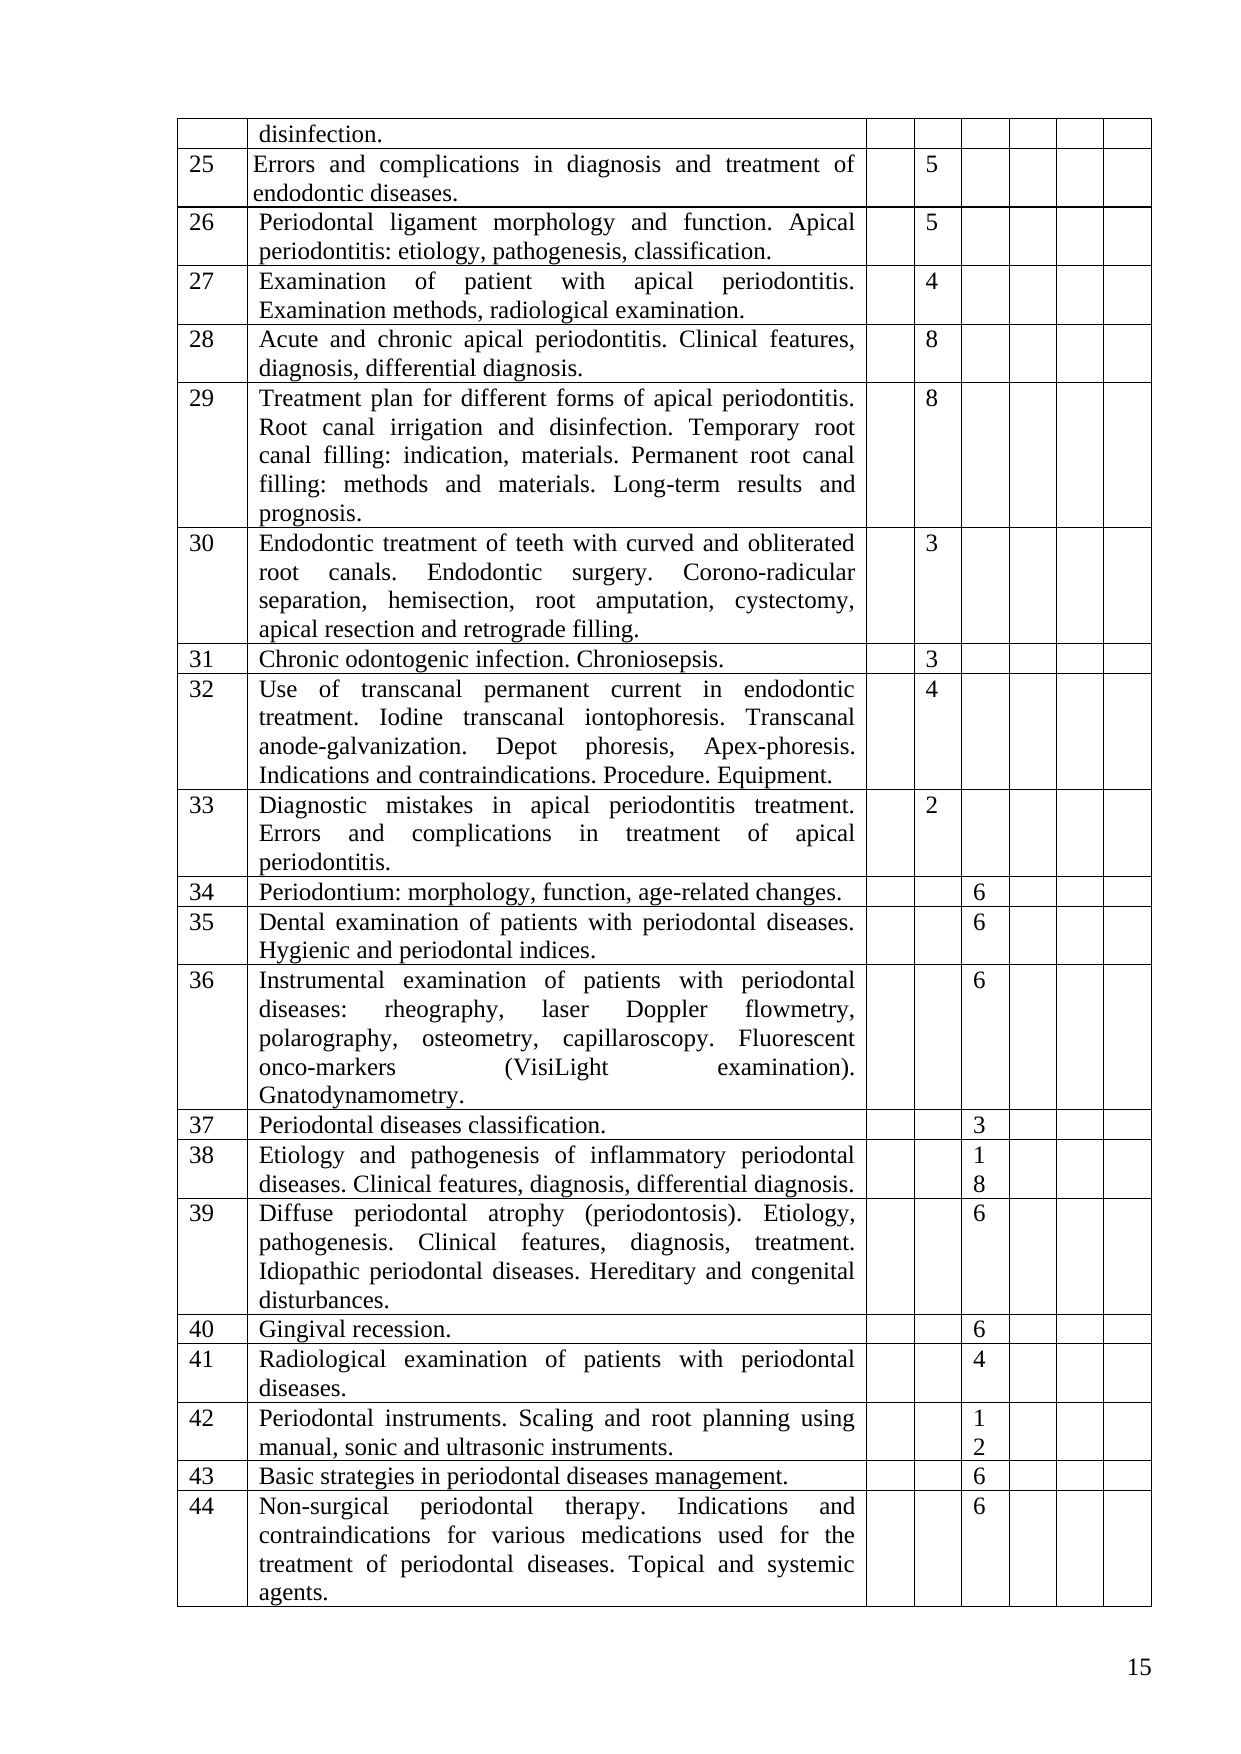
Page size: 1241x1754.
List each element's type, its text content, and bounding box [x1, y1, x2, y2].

table_cell [867, 383, 914, 527]
table_cell 3 [962, 1110, 1009, 1139]
table_cell [962, 266, 1009, 323]
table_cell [248, 119, 866, 148]
table_cell 31 [178, 644, 247, 673]
table_cell [1010, 325, 1056, 382]
table_cell [867, 528, 914, 643]
table_cell [867, 907, 914, 964]
table_cell Chronic odontogenic infection. Chroniosepsis. [248, 644, 866, 673]
table_cell [867, 877, 914, 906]
table_cell Periodontal diseases classification. [248, 1110, 866, 1139]
table_cell [1104, 1461, 1151, 1490]
table_cell [867, 119, 914, 148]
table_cell [1010, 208, 1056, 265]
table_cell [867, 1461, 914, 1490]
table_cell [867, 1491, 914, 1606]
table_cell [915, 877, 961, 906]
table_cell [1010, 119, 1056, 148]
table_cell [1010, 1491, 1056, 1606]
table_cell 35 [178, 907, 247, 964]
table_cell 8 [915, 325, 961, 382]
table_cell [915, 1344, 961, 1402]
table_cell [915, 1140, 961, 1197]
table_cell [915, 1199, 961, 1313]
table_cell [915, 1110, 961, 1139]
table_cell [1010, 965, 1056, 1109]
table_cell [867, 208, 914, 265]
table_cell [962, 644, 1009, 673]
table_cell [1057, 119, 1103, 148]
table_cell [1057, 644, 1103, 673]
table_cell [915, 1461, 961, 1490]
table_cell [867, 1199, 914, 1313]
table_cell 6 [962, 1491, 1009, 1606]
table_cell Instrumental examination of patients with periodontal diseases: rheography, laser Doppler flowmetry, polarography, osteometry, capillaroscopy. Fluorescent onco-markers (VisiLight examination). Gnatodynamometry. [248, 965, 866, 1109]
table_cell Etiology and pathogenesis of inflammatory periodontal diseases. Clinical features, diagnosis, differential diagnosis. [248, 1140, 866, 1197]
table_cell [915, 1491, 961, 1606]
table_cell [962, 674, 1009, 789]
table_cell 32 [178, 674, 247, 789]
table_cell [915, 965, 961, 1109]
table_cell [1057, 208, 1103, 265]
table_cell 30 [178, 528, 247, 643]
table_cell [1010, 644, 1056, 673]
table_cell [867, 1140, 914, 1197]
table_cell Errors and complications in diagnosis and treatment of endodontic diseases. [248, 149, 866, 206]
table_cell Basic strategies in periodontal diseases management. [248, 1461, 866, 1490]
table_cell [1104, 1491, 1151, 1606]
table_cell [1010, 1110, 1056, 1139]
table_cell [1010, 1344, 1056, 1402]
table_cell 34 [178, 877, 247, 906]
table_cell [915, 1315, 961, 1343]
table_cell 2 [915, 790, 961, 876]
table_cell 24 [178, 119, 247, 148]
table_cell [962, 208, 1009, 265]
table_cell [1057, 149, 1103, 206]
table_cell [1057, 1315, 1103, 1343]
table_cell [1010, 1140, 1056, 1197]
table_cell 36 [178, 965, 247, 1109]
table_cell [867, 1110, 914, 1139]
table_cell [1057, 965, 1103, 1109]
table_cell 41 [178, 1344, 247, 1402]
table_cell [1010, 674, 1056, 789]
table_cell 38 [178, 1140, 247, 1197]
table_cell [1010, 790, 1056, 876]
table_cell [962, 383, 1009, 527]
table_cell 4 [962, 1344, 1009, 1402]
table_cell [915, 907, 961, 964]
table_cell 4 [915, 266, 961, 323]
table_cell 6 [962, 907, 1009, 964]
table_cell [1104, 266, 1151, 323]
table_cell [867, 674, 914, 789]
table_cell [1057, 1140, 1103, 1197]
table_cell 29 [178, 383, 247, 527]
table_cell [1104, 1199, 1151, 1313]
table_cell [1010, 528, 1056, 643]
table_cell 26 [178, 208, 247, 265]
table_cell [962, 325, 1009, 382]
table_cell Diffuse periodontal atrophy (periodontosis). Etiology, pathogenesis. Clinical features, diagnosis, treatment. Idiopathic periodontal diseases. Hereditary and congenital disturbances. [248, 1199, 866, 1313]
table_cell [867, 266, 914, 323]
table_cell 39 [178, 1199, 247, 1313]
table_cell [1104, 325, 1151, 382]
table_cell [1057, 1491, 1103, 1606]
table_cell [1057, 790, 1103, 876]
table_cell Examination of patient with apical periodontitis. Examination methods, radiological examination. [248, 266, 866, 323]
table_cell [1104, 877, 1151, 906]
table_cell [1010, 149, 1056, 206]
table_cell 25 [178, 149, 247, 206]
table_cell [1010, 1403, 1056, 1460]
table_cell [1010, 383, 1056, 527]
table_cell Radiological examination of patients with periodontal diseases. [248, 1344, 866, 1402]
table_cell Non-surgical periodontal therapy. Indications and contraindications for various medications used for the treatment of periodontal diseases. Topical and systemic agents. [248, 1491, 866, 1606]
table_cell [1104, 208, 1151, 265]
table_cell [1010, 1315, 1056, 1343]
table_cell [1057, 383, 1103, 527]
table_cell [1057, 877, 1103, 906]
table_cell 3 [915, 528, 961, 643]
table_cell 6 [962, 965, 1009, 1109]
table_cell [1104, 674, 1151, 789]
table_cell [1104, 1110, 1151, 1139]
table_cell 3 [915, 644, 961, 673]
table_cell Diagnostic mistakes in apical periodontitis treatment. Errors and complications in treatment of apical periodontitis. [248, 790, 866, 876]
table_cell [867, 965, 914, 1109]
table_cell [1010, 877, 1056, 906]
table_cell 44 [178, 1491, 247, 1606]
table_cell [1104, 383, 1151, 527]
table_cell [1057, 1461, 1103, 1490]
table_cell [1057, 325, 1103, 382]
table_cell [867, 1403, 914, 1460]
table_cell 43 [178, 1461, 247, 1490]
table_cell [1104, 149, 1151, 206]
table_cell 18 [962, 1140, 1009, 1197]
table_cell [1104, 1140, 1151, 1197]
table_cell Acute and chronic apical periodontitis. Clinical features, diagnosis, differential diagnosis. [248, 325, 866, 382]
table_cell [1104, 907, 1151, 964]
table_cell [1057, 674, 1103, 789]
table_cell 5 [915, 149, 961, 206]
table_cell 37 [178, 1110, 247, 1139]
table_cell Periodontium: morphology, function, age-related changes. [248, 877, 866, 906]
table_cell [962, 528, 1009, 643]
table_cell [1057, 907, 1103, 964]
table_cell 33 [178, 790, 247, 876]
table_cell [867, 1344, 914, 1402]
table_cell [1057, 1199, 1103, 1313]
table_cell Periodontal instruments. Scaling and root planning using manual, sonic and ultrasonic instruments. [248, 1403, 866, 1460]
table_cell 6 [962, 1315, 1009, 1343]
table_cell [1104, 119, 1151, 148]
table_cell Endodontic treatment of teeth with curved and obliterated root canals. Endodontic surgery. Corono-radicular separation, hemisection, root amputation, cystectomy, apical resection and retrograde filling. [248, 528, 866, 643]
table_cell [1104, 965, 1151, 1109]
table_cell [1104, 528, 1151, 643]
table_cell [1104, 790, 1151, 876]
table_cell Treatment plan for different forms of apical periodontitis. Root canal irrigation and disinfection. Temporary root canal filling: indication, materials. Permanent root canal filling: methods and materials. Long-term results and prognosis. [248, 383, 866, 527]
table_cell [1057, 1344, 1103, 1402]
table_cell 12 [962, 1403, 1009, 1460]
table_cell [1057, 528, 1103, 643]
table_cell [1057, 1110, 1103, 1139]
table_cell 6 [962, 1199, 1009, 1313]
table_cell [915, 1403, 961, 1460]
table_cell Gingival recession. [248, 1315, 866, 1343]
table_cell [962, 149, 1009, 206]
table_cell Use of transcanal permanent current in endodontic treatment. Iodine transcanal iontophoresis. Transcanal anode-galvanization. Depot phoresis, Apex-phoresis. Indications and contraindications. Procedure. Equipment. [248, 674, 866, 789]
table_cell [867, 1315, 914, 1343]
table_cell [1104, 1315, 1151, 1343]
table_cell 5 [915, 208, 961, 265]
table_cell Periodontal ligament morphology and function. Apical periodontitis: etiology, pathogenesis, classification. [248, 208, 866, 265]
table_cell [1010, 266, 1056, 323]
table_cell 27 [178, 266, 247, 323]
table_cell 42 [178, 1403, 247, 1460]
table_cell 4 [915, 674, 961, 789]
table_cell [962, 119, 1009, 148]
table_cell [1057, 266, 1103, 323]
table_cell [1104, 644, 1151, 673]
table_cell [867, 644, 914, 673]
table_cell [1010, 1199, 1056, 1313]
table_cell 6 [962, 1461, 1009, 1490]
table_cell [1057, 1403, 1103, 1460]
table_cell [867, 325, 914, 382]
table_cell 6 [962, 877, 1009, 906]
table_cell [867, 149, 914, 206]
table_cell [962, 790, 1009, 876]
table_cell 40 [178, 1315, 247, 1343]
table_cell 8 [915, 383, 961, 527]
table_cell [1010, 1461, 1056, 1490]
table_cell 5 [915, 119, 961, 148]
table_cell Dental examination of patients with periodontal diseases. Hygienic and periodontal indices. [248, 907, 866, 964]
table_cell [1010, 907, 1056, 964]
table_cell [1104, 1403, 1151, 1460]
table_cell 28 [178, 325, 247, 382]
table_cell [867, 790, 914, 876]
table_cell [1104, 1344, 1151, 1402]
